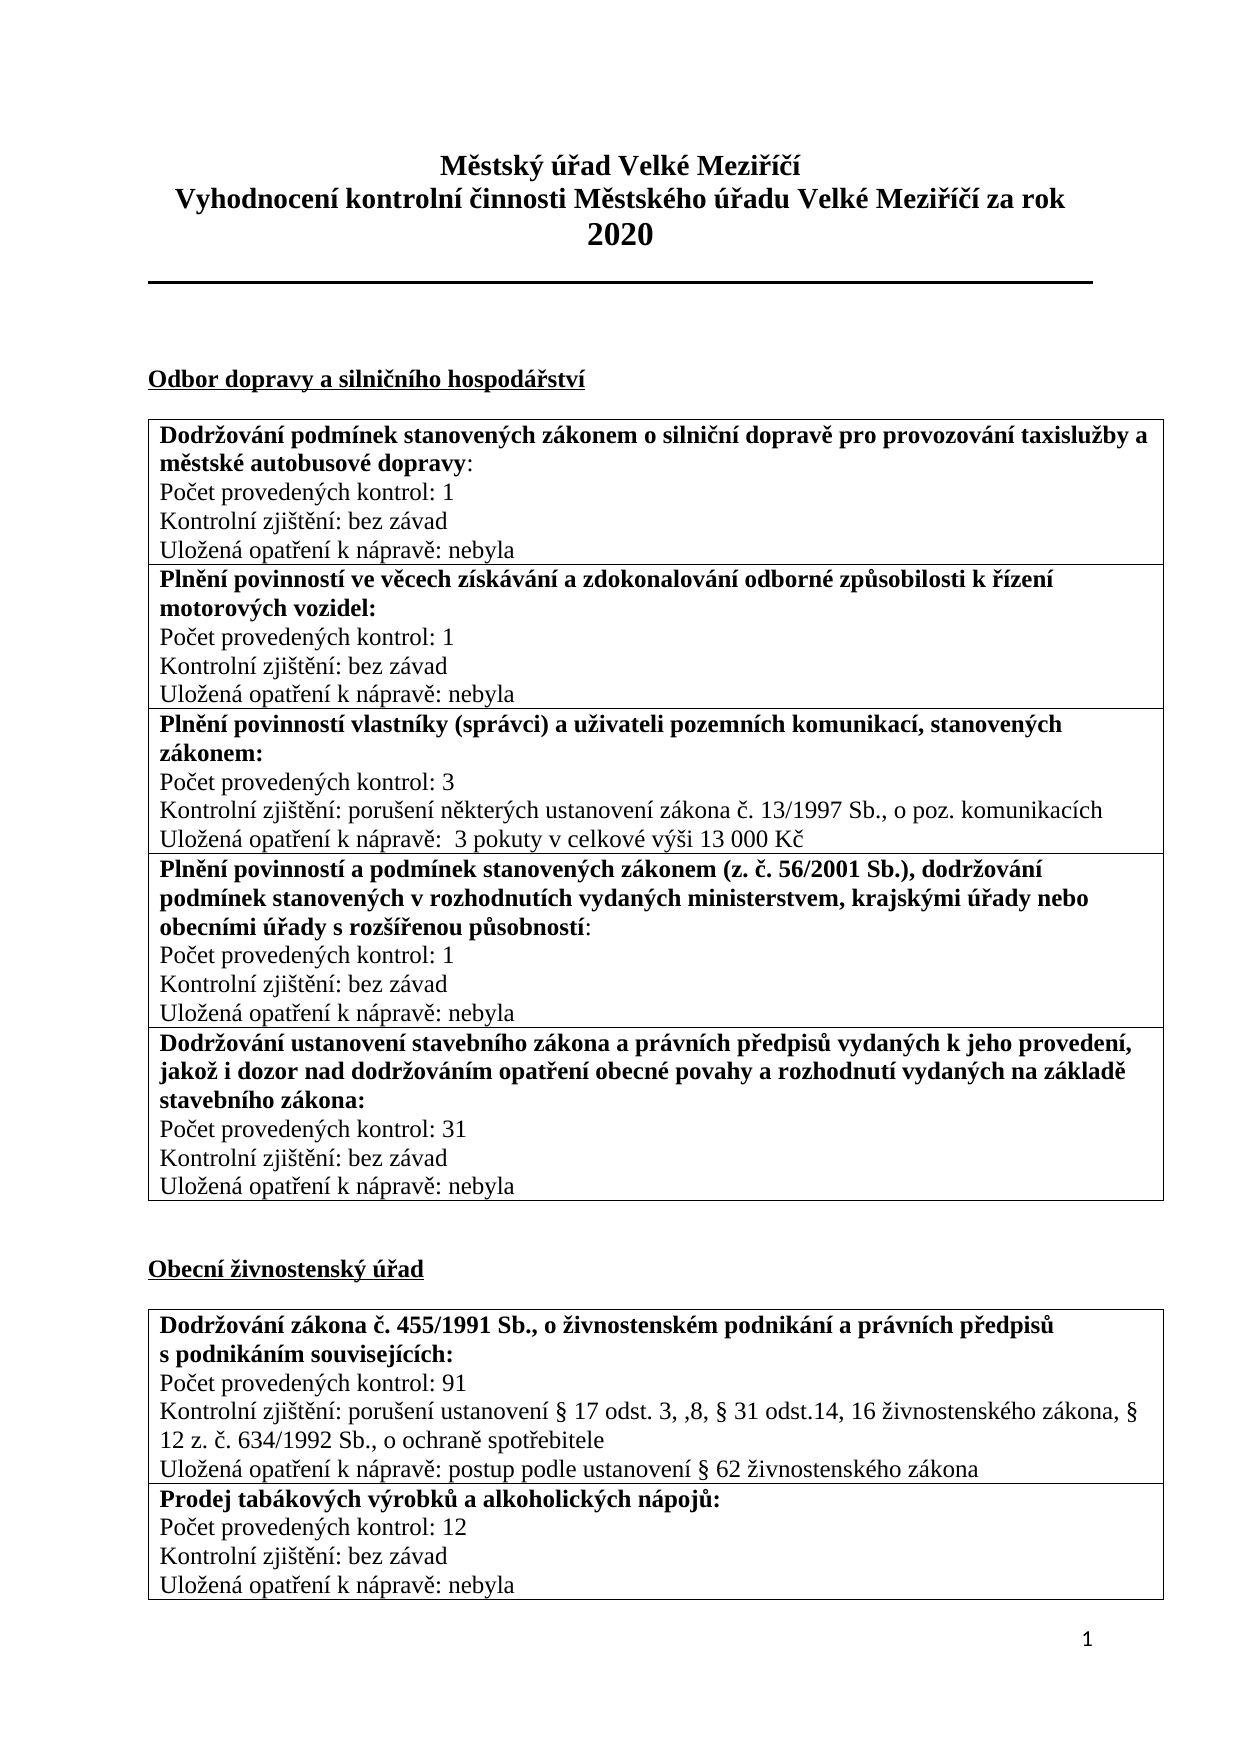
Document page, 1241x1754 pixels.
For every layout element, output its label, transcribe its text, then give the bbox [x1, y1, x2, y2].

table_cell Plnění povinností a podmínek stanovených zákonem (z. č. 56/2001 Sb.), dodržování podmínek stanovených v rozhodnutích vydaných ministerstvem, krajskými úřady nebo obecními úřady s rozšířenou působností: Počet provedených kontrol: 1 Kontrolní zjištění: bez závad Uložená opatření k nápravě: nebyla [149, 854, 1163, 1027]
table_cell Dodržování ustanovení stavebního zákona a právních předpisů vydaných k jeho provedení, jakož i dozor nad dodržováním opatření obecné povahy a rozhodnutí vydaných na základě stavebního zákona: Počet provedených kontrol: 31 Kontrolní zjištění: bez závad Uložená opatření k nápravě: nebyla [149, 1028, 1163, 1200]
text Městský úřad Velké Meziříčí [148, 148, 1093, 181]
table_cell Plnění povinností ve věcech získávání a zdokonalování odborné způsobilosti k řízení motorových vozidel: Počet provedených kontrol: 1 Kontrolní zjištění: bez závad Uložená opatření k nápravě: nebyla [149, 565, 1163, 708]
text Vyhodnocení kontrolní činnosti Městského úřadu Velké Meziříčí za rok 2020 [148, 181, 1093, 253]
table_cell Prodej tabákových výrobků a alkoholických nápojů: Počet provedených kontrol: 12 Kontrolní zjištění: bez závad Uložená opatření k nápravě: nebyla [149, 1484, 1163, 1599]
table_cell Plnění povinností vlastníky (správci) a uživateli pozemních komunikací, stanovených zákonem: Počet provedených kontrol: 3 Kontrolní zjištění: porušení některých ustanovení zákona č. 13/1997 Sb., o poz. komunikacích Uložená opatření k nápravě: 3 pokuty v celkové výši 13 000 Kč [149, 709, 1163, 853]
text Odbor dopravy a silničního hospodářství [148, 364, 1093, 392]
text Obecní živnostenský úřad [148, 1254, 1093, 1283]
table_header Dodržování zákona č. 455/1991 Sb., o živnostenském podnikání a právních předpisů s podnikáním souvisejících: Počet provedených kontrol: 91 Kontrolní zjištění: porušení ustanovení § 17 odst. 3, ,8, § 31 odst.14, 16 živnostenského zákona, § 12 z. č. 634/1992 Sb., o ochraně spotřebitele Uložená opatření k nápravě: postup podle ustanovení § 62 živnostenského zákona [149, 1310, 1163, 1483]
table_header Dodržování podmínek stanovených zákonem o silniční dopravě pro provozování taxislužby a městské autobusové dopravy: Počet provedených kontrol: 1 Kontrolní zjištění: bez závad Uložená opatření k nápravě: nebyla [149, 420, 1163, 563]
